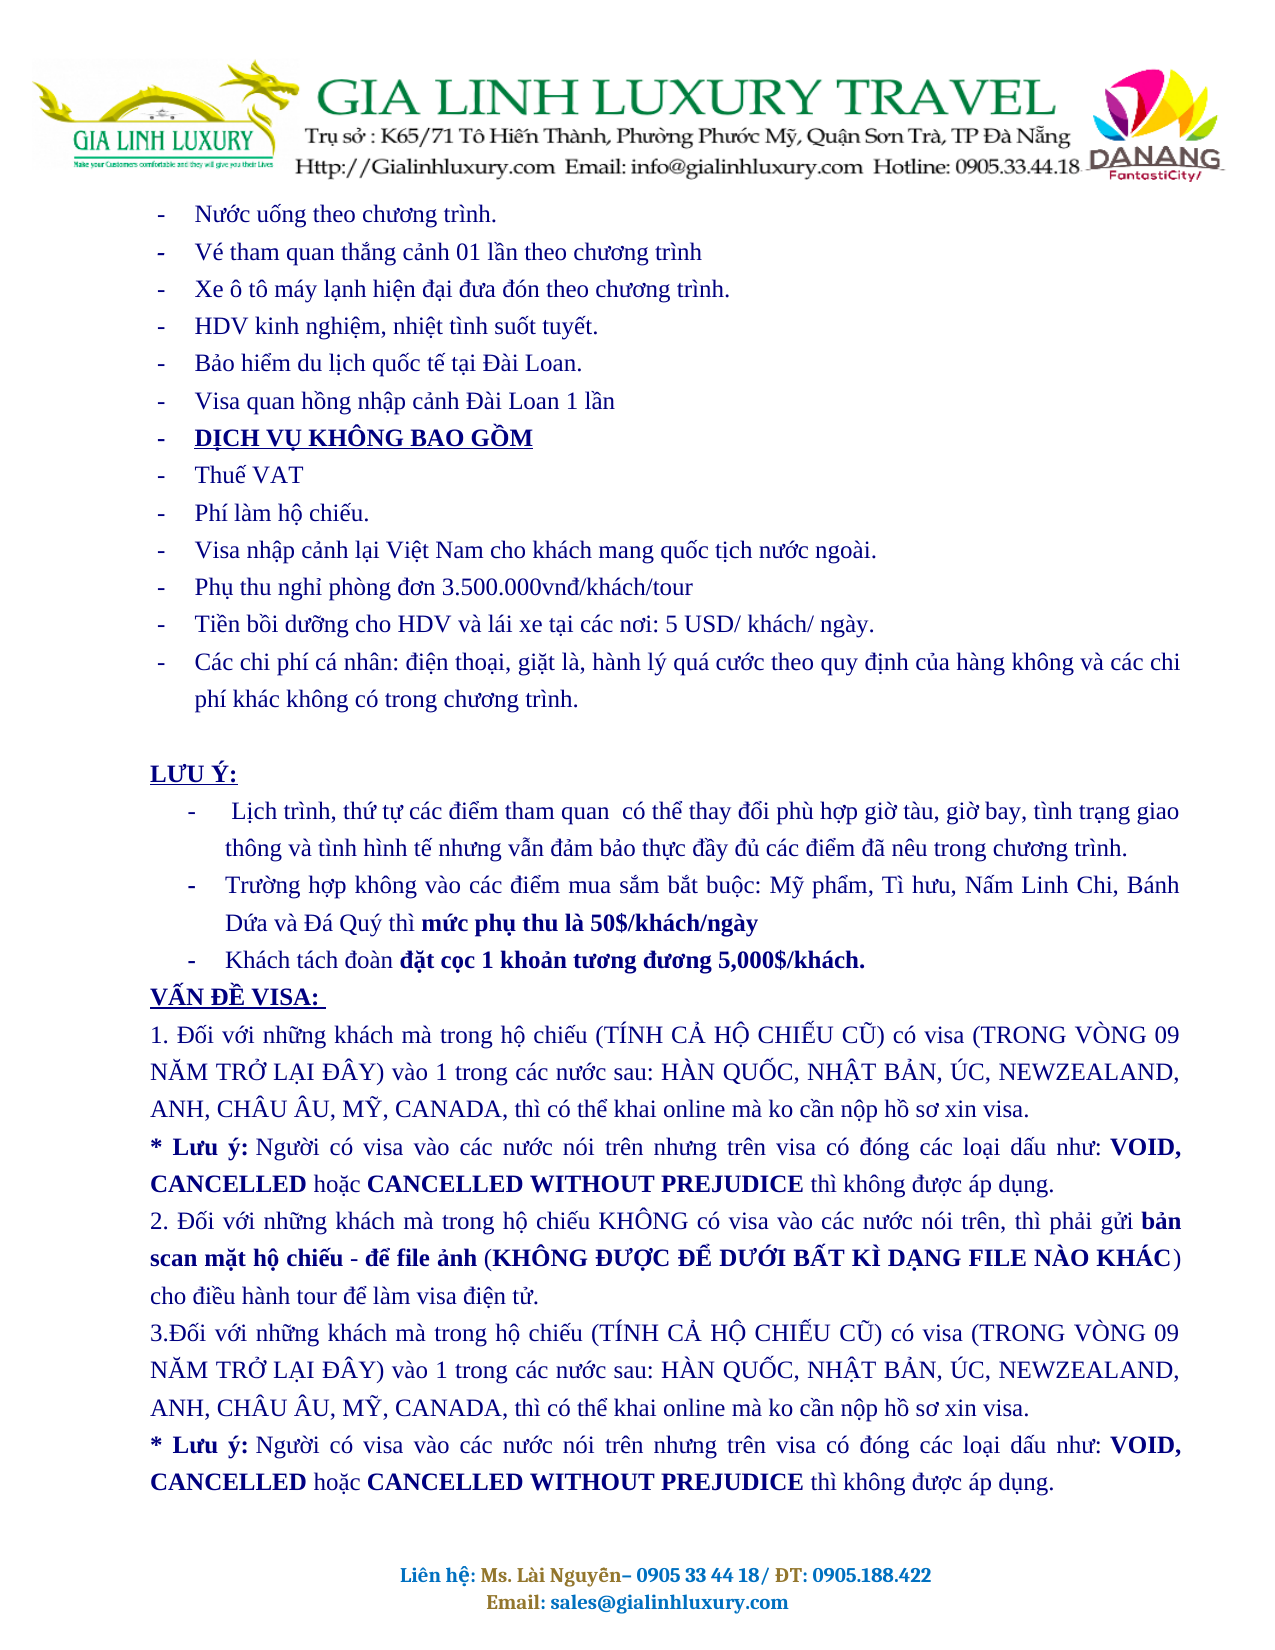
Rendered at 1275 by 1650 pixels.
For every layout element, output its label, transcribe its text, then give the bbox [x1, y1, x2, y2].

list HDV kinh nghiệm, nhiệt tình suốt tuyết. [157, 311, 1181, 340]
list DỊCH VỤ KHÔNG BAO GỒM [157, 423, 1181, 452]
list Các chi phí cá nhân: điện thoại, giặt là, hành lý quá cước theo quy định của hàng không và các chi phí khác không có trong chương trình. [157, 647, 1181, 713]
list Xe ô tô máy lạnh hiện đại đưa đón theo chương trình. [157, 274, 1181, 303]
list Thuế VAT [157, 460, 1181, 489]
text LƯU Ý: [150, 759, 1181, 787]
list Bảo hiểm du lịch quốc tế tại Đài Loan. [157, 348, 1181, 377]
text 3.Đối với những khách mà trong hộ chiếu (TÍNH CẢ HỘ CHIẾU CŨ) có visa (TRONG VÒNG 09 NĂM TRỞ LẠI ĐÂY) vào 1 trong các nước sau: HÀN QUỐC, NHẬT BẢN, ÚC, NEWZEALAND, ANH, CHÂU ÂU, MỸ, CANADA, thì có thể khai online mà ko cần nộp hồ sơ xin visa. [150, 1318, 1181, 1421]
list Lịch trình, thứ tự các điểm tham quan có thể thay đổi phù hợp giờ tàu, giờ bay, tình trạng giao thông và tình hình tế nhưng vẫn đảm bảo thực đầy đủ các điểm đã nêu trong chương trình. [187, 796, 1181, 862]
text 1. Đối với những khách mà trong hộ chiếu (TÍNH CẢ HỘ CHIẾU CŨ) có visa (TRONG VÒNG 09 NĂM TRỞ LẠI ĐÂY) vào 1 trong các nước sau: HÀN QUỐC, NHẬT BẢN, ÚC, NEWZEALAND, ANH, CHÂU ÂU, MỸ, CANADA, thì có thể khai online mà ko cần nộp hồ sơ xin visa. [150, 1020, 1181, 1123]
text VẤN ĐỀ VISA: [150, 982, 1181, 1011]
list Khách tách đoàn đặt cọc 1 khoản tương đương 5,000$/khách. [187, 945, 1181, 974]
list Trường hợp không vào các điểm mua sắm bắt buộc: Mỹ phẩm, Tì hưu, Nấm Linh Chi, Bánh Dứa và Đá Quý thì mức phụ thu là 50$/khách/ngày [187, 871, 1181, 937]
picture [31, 58, 1228, 200]
list Nước uống theo chương trình. [157, 200, 1181, 228]
list Visa nhập cảnh lại Việt Nam cho khách mang quốc tịch nước ngoài. [157, 535, 1181, 564]
text * Lưu ý: Người có visa vào các nước nói trên nhưng trên visa có đóng các loại dấu như: VOID, CANCELLED hoặc CANCELLED WITHOUT PREJUDICE thì không được áp dụng. [150, 1430, 1181, 1496]
text 2. Đối với những khách mà trong hộ chiếu KHÔNG có visa vào các nước nói trên, thì phải gửi bản scan mặt hộ chiếu - để file ảnh (KHÔNG ĐƯỢC ĐỂ DƯỚI BẤT KÌ DẠNG FILE NÀO KHÁC) cho điều hành tour để làm visa điện tử. [150, 1206, 1181, 1309]
list Vé tham quan thắng cảnh 01 lần theo chương trình [157, 237, 1181, 265]
list Phí làm hộ chiếu. [157, 498, 1181, 526]
text * Lưu ý: Người có visa vào các nước nói trên nhưng trên visa có đóng các loại dấu như: VOID, CANCELLED hoặc CANCELLED WITHOUT PREJUDICE thì không được áp dụng. [150, 1132, 1181, 1198]
list Tiền bồi dưỡng cho HDV và lái xe tại các nơi: 5 USD/ khách/ ngày. [157, 609, 1181, 638]
list Phụ thu nghỉ phòng đơn 3.500.000vnđ/khách/tour [157, 572, 1181, 601]
list Visa quan hồng nhập cảnh Đài Loan 1 lần [157, 386, 1181, 414]
